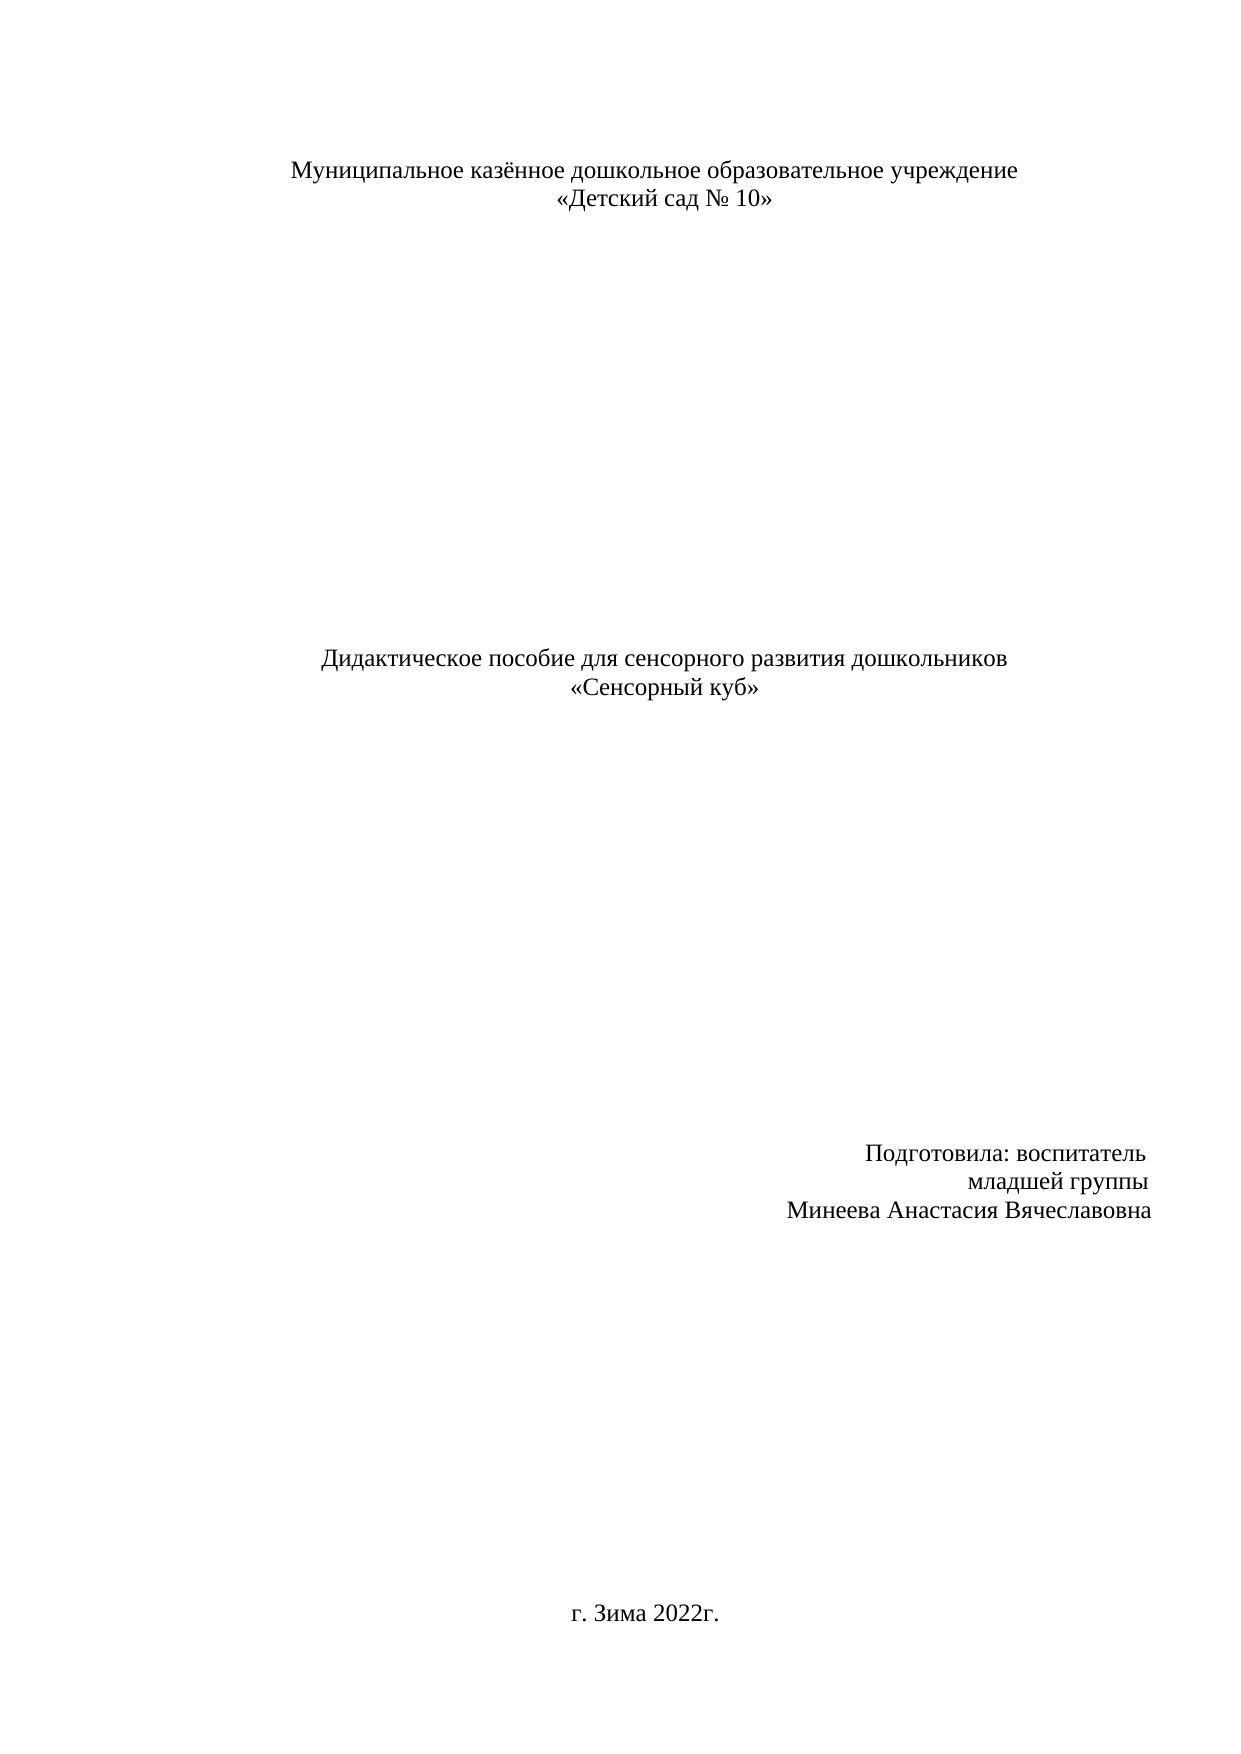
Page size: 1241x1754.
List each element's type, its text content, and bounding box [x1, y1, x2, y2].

text Минеева Анастасия Вячеславовна [177, 1195, 1152, 1224]
text г. Зима 2022г. [177, 1598, 1152, 1626]
text младшей группы [177, 1166, 1152, 1195]
text «Сенсорный куб» [177, 672, 1152, 701]
text Муниципальное казённое дошкольное образовательное учреждение [177, 155, 1152, 183]
text Дидактическое пособие для сенсорного развития дошкольников [177, 643, 1152, 672]
text Подготовила: воспитатель [177, 1138, 1152, 1166]
text «Детский сад № 10» [177, 183, 1152, 212]
